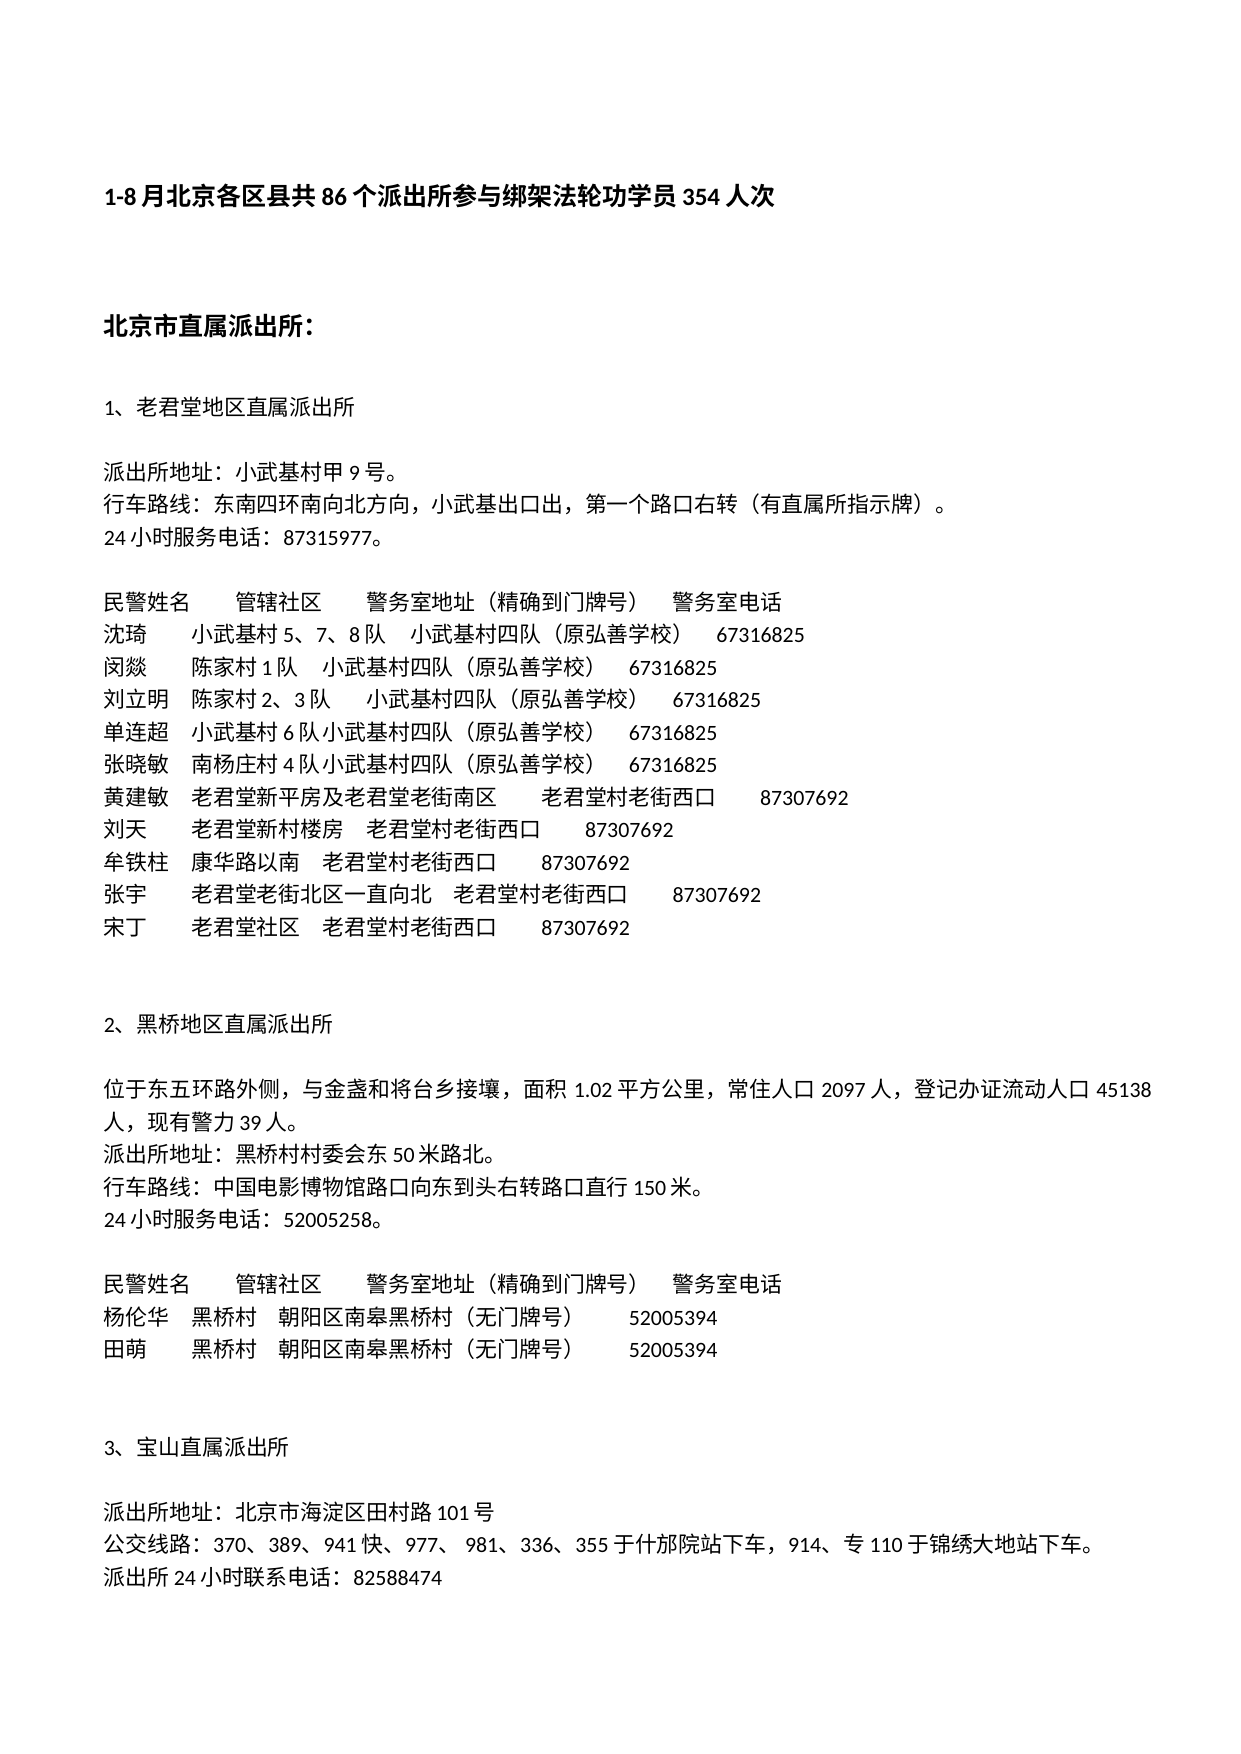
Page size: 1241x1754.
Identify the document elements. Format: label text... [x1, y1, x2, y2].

text 公交线路：370、389、941快、977、 981、336、355于什邡院站下车，914、专110于锦绣大地站下车。 [103, 1527, 1152, 1559]
text 1-8月北京各区县共86个派出所参与绑架法轮功学员354人次 [103, 162, 1152, 227]
text 派出所地址：北京市海淀区田村路101号 [103, 1494, 1152, 1527]
text 2、黑桥地区直属派出所 [103, 1007, 1152, 1039]
text 北京市直属派出所： [103, 292, 1152, 357]
text 单连超 小武基村6队 小武基村四队（原弘善学校） 67316825 [103, 714, 1152, 747]
text 张晓敏 南杨庄村4队 小武基村四队（原弘善学校） 67316825 [103, 747, 1152, 779]
text 行车路线：东南四环南向北方向，小武基出口出，第一个路口右转（有直属所指示牌）。 [103, 487, 1152, 519]
text 位于东五环路外侧，与金盏和将台乡接壤，面积1.02平方公里，常住人口2097人，登记办证流动人口45138人，现有警力39人。 [103, 1072, 1152, 1137]
text 刘天 老君堂新村楼房 老君堂村老街西口 87307692 [103, 812, 1152, 844]
text 1、老君堂地区直属派出所 [103, 389, 1152, 422]
text 杨伦华 黑桥村 朝阳区南皋黑桥村（无门牌号） 52005394 [103, 1299, 1152, 1332]
text 民警姓名 管辖社区 警务室地址（精确到门牌号） 警务室电话 [103, 584, 1152, 617]
text 闵燚 陈家村1队 小武基村四队（原弘善学校） 67316825 [103, 649, 1152, 682]
text 24小时服务电话：87315977。 [103, 519, 1152, 552]
text 宋丁 老君堂社区 老君堂村老街西口 87307692 [103, 909, 1152, 942]
text 3、宝山直属派出所 [103, 1429, 1152, 1462]
text 张宇 老君堂老街北区一直向北 老君堂村老街西口 87307692 [103, 877, 1152, 909]
text 田萌 黑桥村 朝阳区南皋黑桥村（无门牌号） 52005394 [103, 1332, 1152, 1364]
text 黄建敏 老君堂新平房及老君堂老街南区 老君堂村老街西口 87307692 [103, 779, 1152, 812]
text 派出所地址：小武基村甲9号。 [103, 454, 1152, 487]
text 派出所地址：黑桥村村委会东50米路北。 [103, 1137, 1152, 1169]
text 行车路线：中国电影博物馆路口向东到头右转路口直行150米。 [103, 1169, 1152, 1202]
text 沈琦 小武基村5、7、8队 小武基村四队（原弘善学校） 67316825 [103, 617, 1152, 649]
text 24小时服务电话：52005258。 [103, 1202, 1152, 1234]
text 刘立明 陈家村2、3队 小武基村四队（原弘善学校） 67316825 [103, 682, 1152, 714]
text 民警姓名 管辖社区 警务室地址（精确到门牌号） 警务室电话 [103, 1267, 1152, 1299]
text 派出所24小时联系电话：82588474 [103, 1559, 1152, 1592]
text 牟铁柱 康华路以南 老君堂村老街西口 87307692 [103, 844, 1152, 877]
